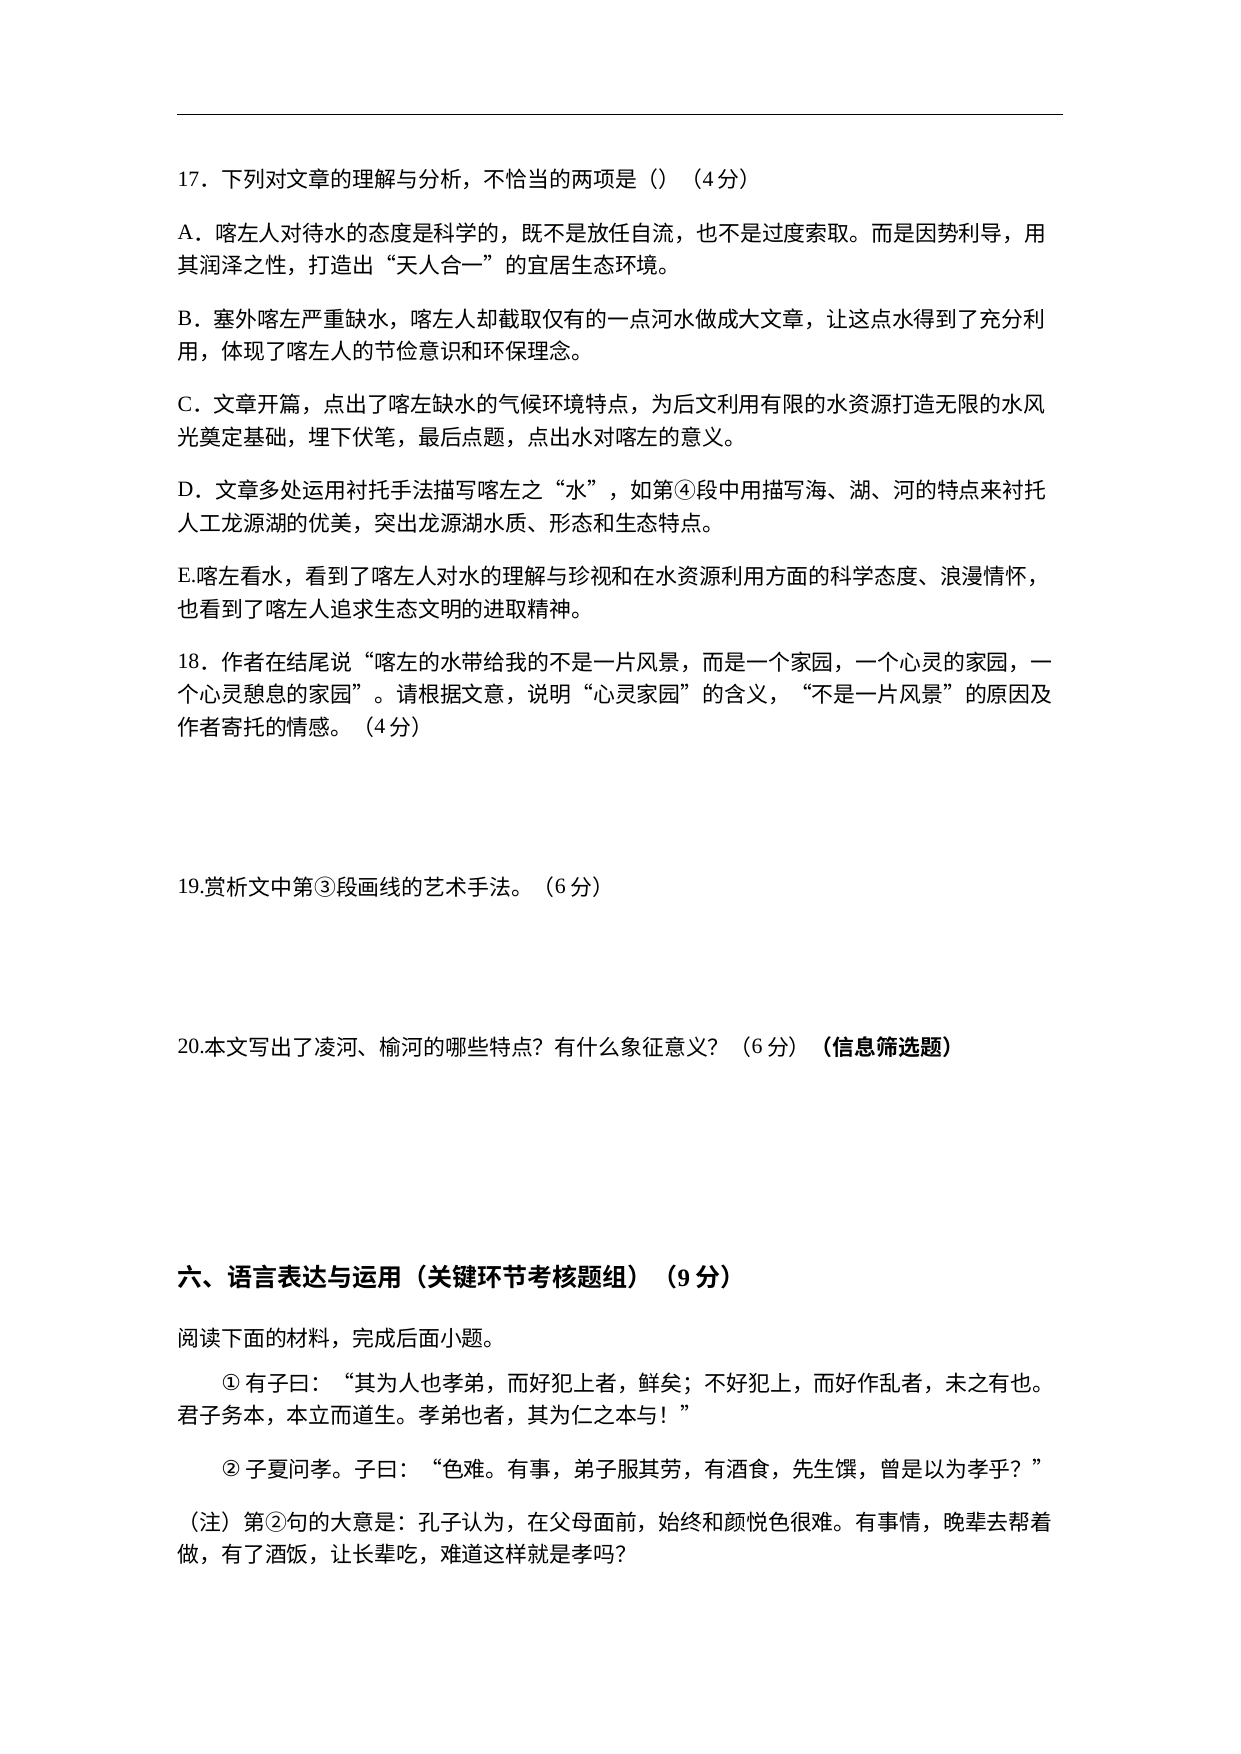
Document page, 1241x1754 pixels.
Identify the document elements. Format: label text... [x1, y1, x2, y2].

text B．塞外喀左严重缺水，喀左人却截取仅有的一点河水做成大文章，让这点水得到了充分利用，体现了喀左人的节俭意识和环保理念。 [177, 301, 1063, 366]
text A．喀左人对待水的态度是科学的，既不是放任自流，也不是过度索取。而是因势利导，用其润泽之性，打造出“天人合一”的宜居生态环境。 [177, 215, 1063, 280]
text ②子夏问孝。子曰：“色难。有事，弟子服其劳，有酒食，先生馔，曾是以为孝乎？” [177, 1451, 1063, 1484]
text D．文章多处运用衬托手法描写喀左之“水”，如第④段中用描写海、湖、河的特点来衬托人工龙源湖的优美，突出龙源湖水质、形态和生态特点。 [177, 473, 1063, 538]
text C．文章开篇，点出了喀左缺水的气候环境特点，为后文利用有限的水资源打造无限的水风光奠定基础，埋下伏笔，最后点题，点出水对喀左的意义。 [177, 387, 1063, 452]
text 20.本文写出了凌河、榆河的哪些特点？有什么象征意义？（6分）（信息筛选题） [177, 1029, 1063, 1062]
text 17．下列对文章的理解与分析，不恰当的两项是（）（4分） [177, 162, 1063, 194]
text E.喀左看水，看到了喀左人对水的理解与珍视和在水资源利用方面的科学态度、浪漫情怀，也看到了喀左人追求生态文明的进取精神。 [177, 559, 1063, 624]
text 18．作者在结尾说“喀左的水带给我的不是一片风景，而是一个家园，一个心灵的家园，一个心灵憩息的家园”。请根据文意，说明“心灵家园”的含义，“不是一片风景”的原因及作者寄托的情感。（4分） [177, 644, 1063, 742]
text （注）第②句的大意是：孔子认为，在父母面前，始终和颜悦色很难。有事情，晚辈去帮着做，有了酒饭，让长辈吃，难道这样就是孝吗？ [177, 1504, 1063, 1569]
list 语言表达与运用（关键环节考核题组）（9分） [177, 1243, 1063, 1308]
text 19.赏析文中第③段画线的艺术手法。（6分） [177, 869, 1063, 902]
text 阅读下面的材料，完成后面小题。 [177, 1320, 1063, 1353]
text ①有子曰：“其为人也孝弟，而好犯上者，鲜矣；不好犯上，而好作乱者，未之有也。君子务本，本立而道生。孝弟也者，其为仁之本与！” [177, 1365, 1063, 1430]
